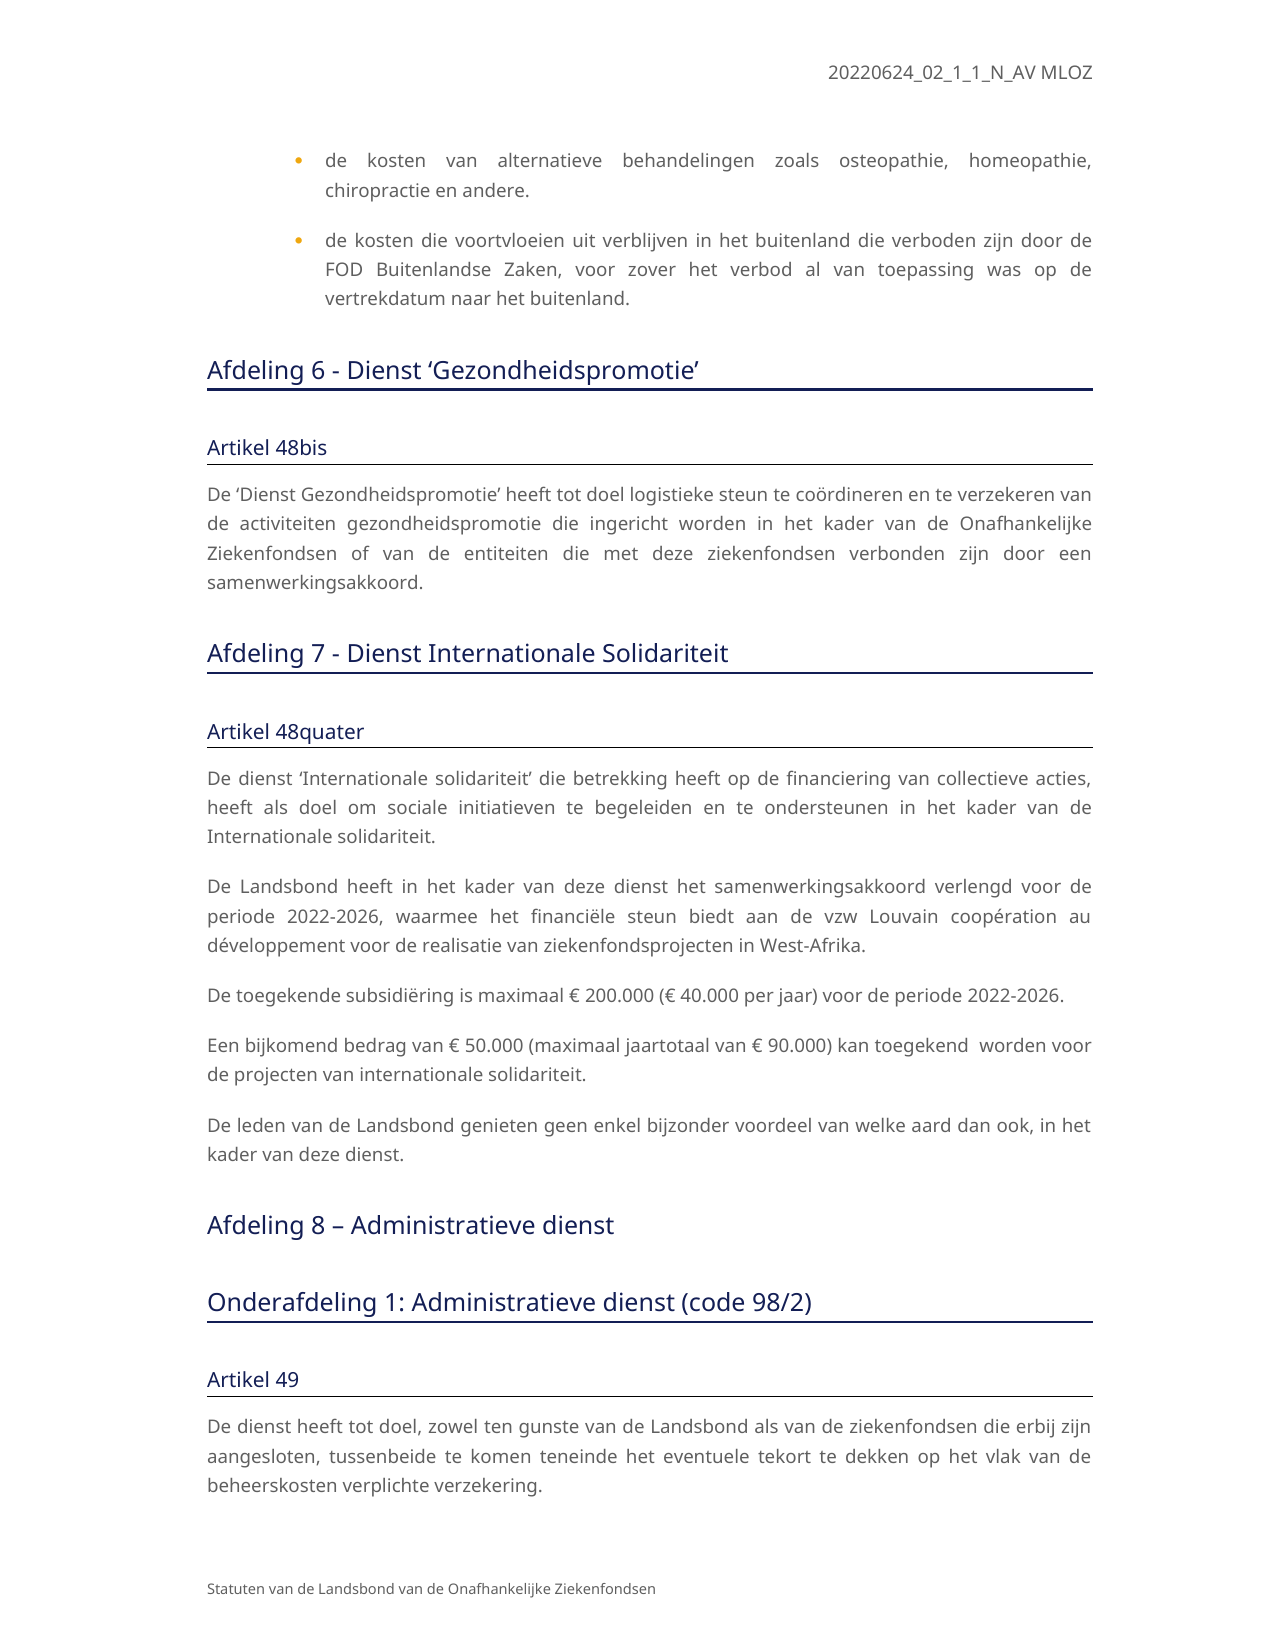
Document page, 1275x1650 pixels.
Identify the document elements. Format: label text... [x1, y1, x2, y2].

subtitle Artikel 48quater [207, 717, 1093, 747]
subtitle Afdeling 7 - Dienst Internationale Solidariteit [207, 636, 1093, 672]
text De toegekende subsidiëring is maximaal € 200.000 (€ 40.000 per jaar) voor de periode 2022-2026. [207, 982, 1093, 1008]
list de kosten die voortvloeien uit verblijven in het buitenland die verboden zijn door de FOD Buitenlandse Zaken, voor zover het verbod al van toepassing was op de vertrekdatum naar het buitenland. [295, 227, 1093, 311]
text De leden van de Landsbond genieten geen enkel bijzonder voordeel van welke aard dan ook, in het kader van deze dienst. [207, 1112, 1093, 1167]
text De dienst ‘Internationale solidariteit’ die betrekking heeft op de financiering van collectieve acties, heeft als doel om sociale initiatieven te begeleiden en te ondersteunen in het kader van de Internationale solidariteit. [207, 765, 1093, 849]
subtitle Artikel 48bis [207, 433, 1093, 464]
subtitle Artikel 49 [207, 1365, 1093, 1396]
text De dienst heeft tot doel, zowel ten gunste van de Landsbond als van de ziekenfondsen die erbij zijn aangesloten, tussenbeide te komen teneinde het eventuele tekort te dekken op het vlak van de beheerskosten verplichte verzekering. [207, 1414, 1093, 1498]
subtitle Afdeling 8 – Administratieve dienst [207, 1208, 1093, 1242]
text De Landsbond heeft in het kader van deze dienst het samenwerkingsakkoord verlengd voor de periode 2022-2026, waarmee het financiële steun biedt aan de vzw Louvain coopération au développement voor de realisatie van ziekenfondsprojecten in West-Afrika. [207, 874, 1093, 958]
subtitle Afdeling 6 - Dienst ‘Gezondheidspromotie’ [207, 352, 1093, 388]
text De ‘Dienst Gezondheidspromotie’ heeft tot doel logistieke steun te coördineren en te verzekeren van de activiteiten gezondheidspromotie die ingericht worden in het kader van de Onafhankelijke Ziekenfondsen of van de entiteiten die met deze ziekenfondsen verbonden zijn door een samenwerkingsakkoord. [207, 481, 1093, 595]
subtitle Onderafdeling 1: Administratieve dienst (code 98/2) [207, 1284, 1093, 1321]
list de kosten van alternatieve behandelingen zoals osteopathie, homeopathie, chiropractie en andere. [295, 148, 1093, 202]
text Een bijkomend bedrag van € 50.000 (maximaal jaartotaal van € 90.000) kan toegekend worden voor de projecten van internationale solidariteit. [207, 1032, 1093, 1087]
